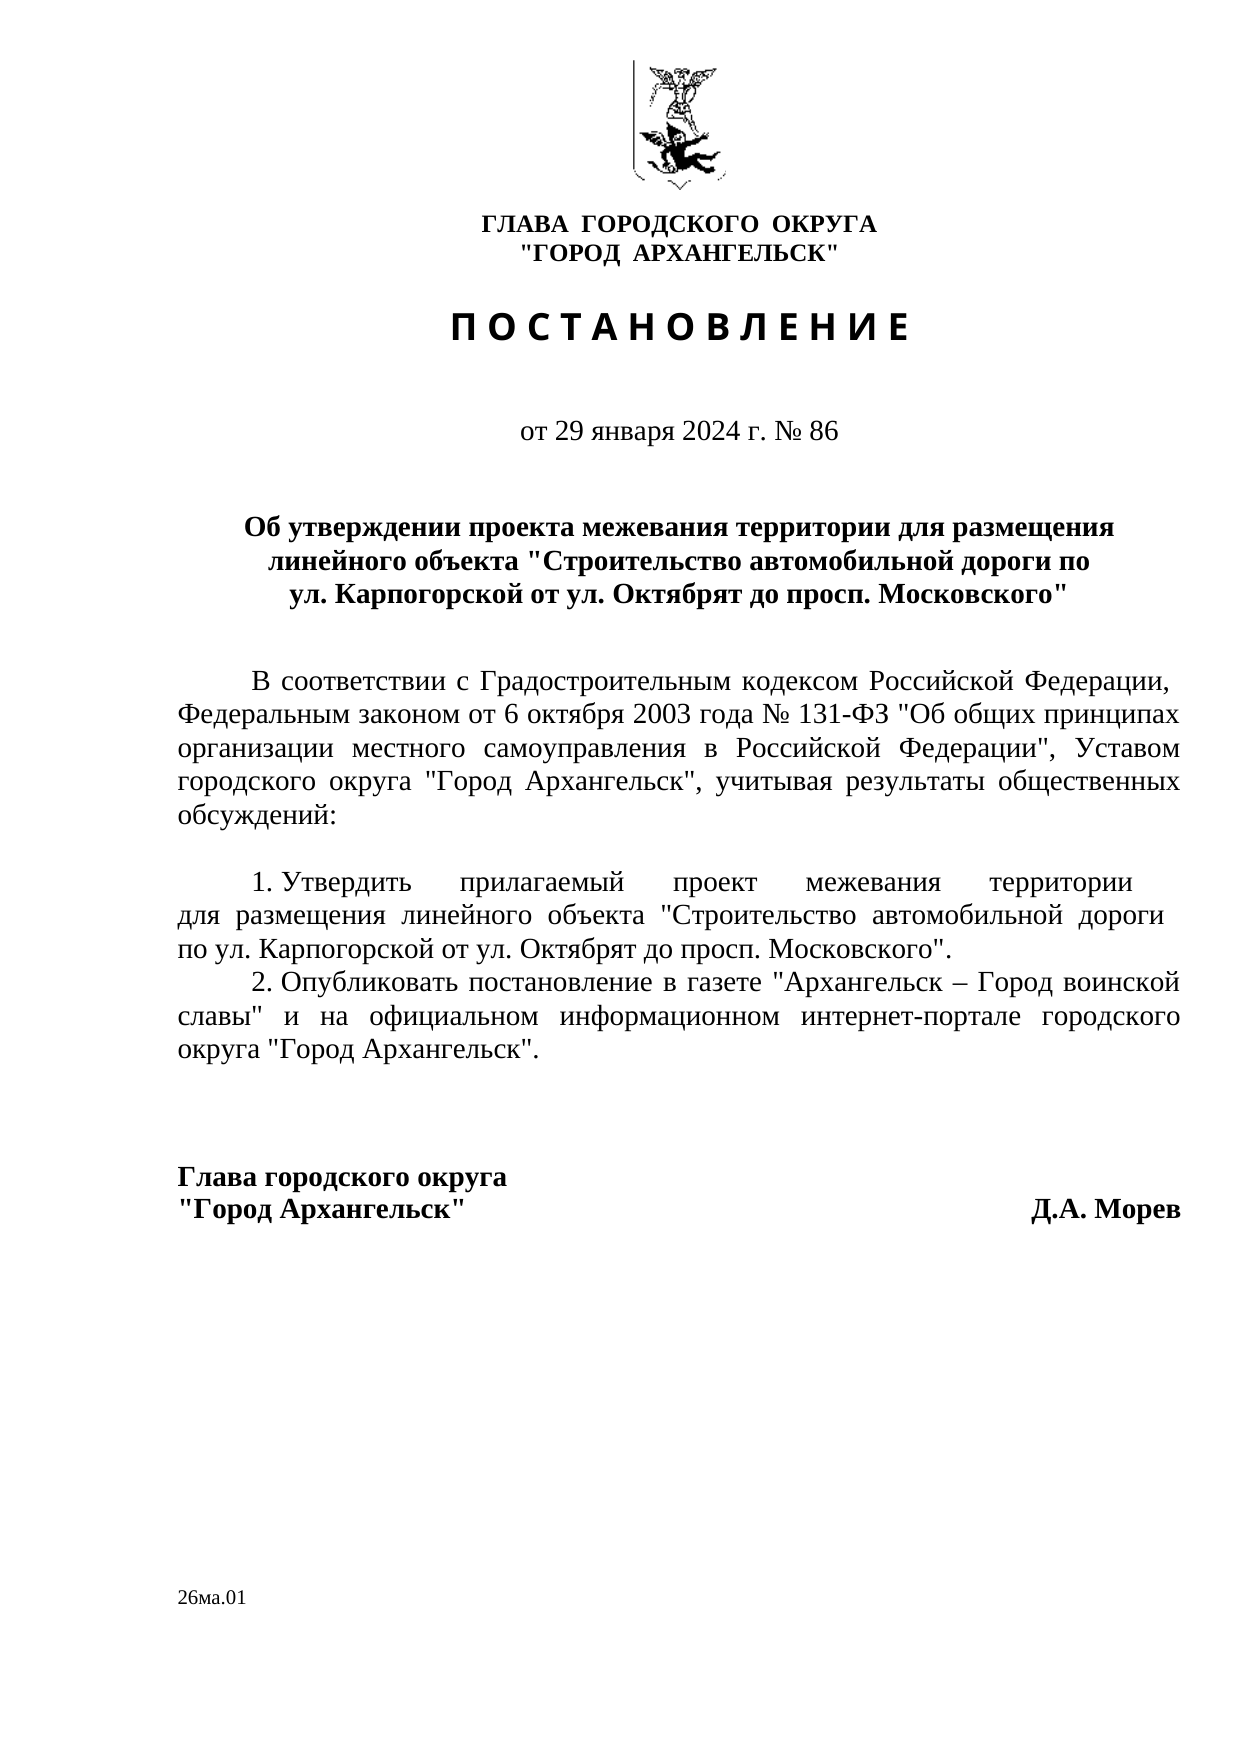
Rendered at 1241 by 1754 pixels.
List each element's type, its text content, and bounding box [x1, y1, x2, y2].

text Об утверждении проекта межевания территории для размещения линейного объекта "Строительство автомобильной дороги по ул. Карпогорской от ул. Октябрят до просп. Московского" [177, 509, 1181, 610]
text от 29 января 2024 г. № 86 [177, 413, 1181, 447]
list Утвердить прилагаемый проект межевания территории для размещения линейного объекта "Строительство автомобильной дороги по ул. Карпогорской от ул. Октябрят до просп. Московского". [177, 864, 1181, 964]
text 26ма.01 [177, 1585, 1181, 1609]
text ГЛАВА ГОРОДСКОГО ОКРУГА "ГОРОД АРХАНГЕЛЬСК" [177, 209, 1181, 300]
text П О С Т А Н О В Л Е Н И Е [177, 300, 1181, 351]
text В соответствии с Градостроительным кодексом Российской Федерации, Федеральным законом от 6 октября 2003 года № 131-ФЗ "Об общих принципах организации местного самоуправления в Российской Федерации", Уставом городского округа "Город Архангельск", учитывая результаты общественных обсуждений: [177, 663, 1181, 830]
list Опубликовать постановление в газете "Архангельск – Город воинской славы" и на официальном информационном интернет-портале городского округа "Город Архангельск". [177, 964, 1181, 1065]
text Глава городского округа "Город Архангельск" Д.А. Морев [177, 1161, 1181, 1224]
